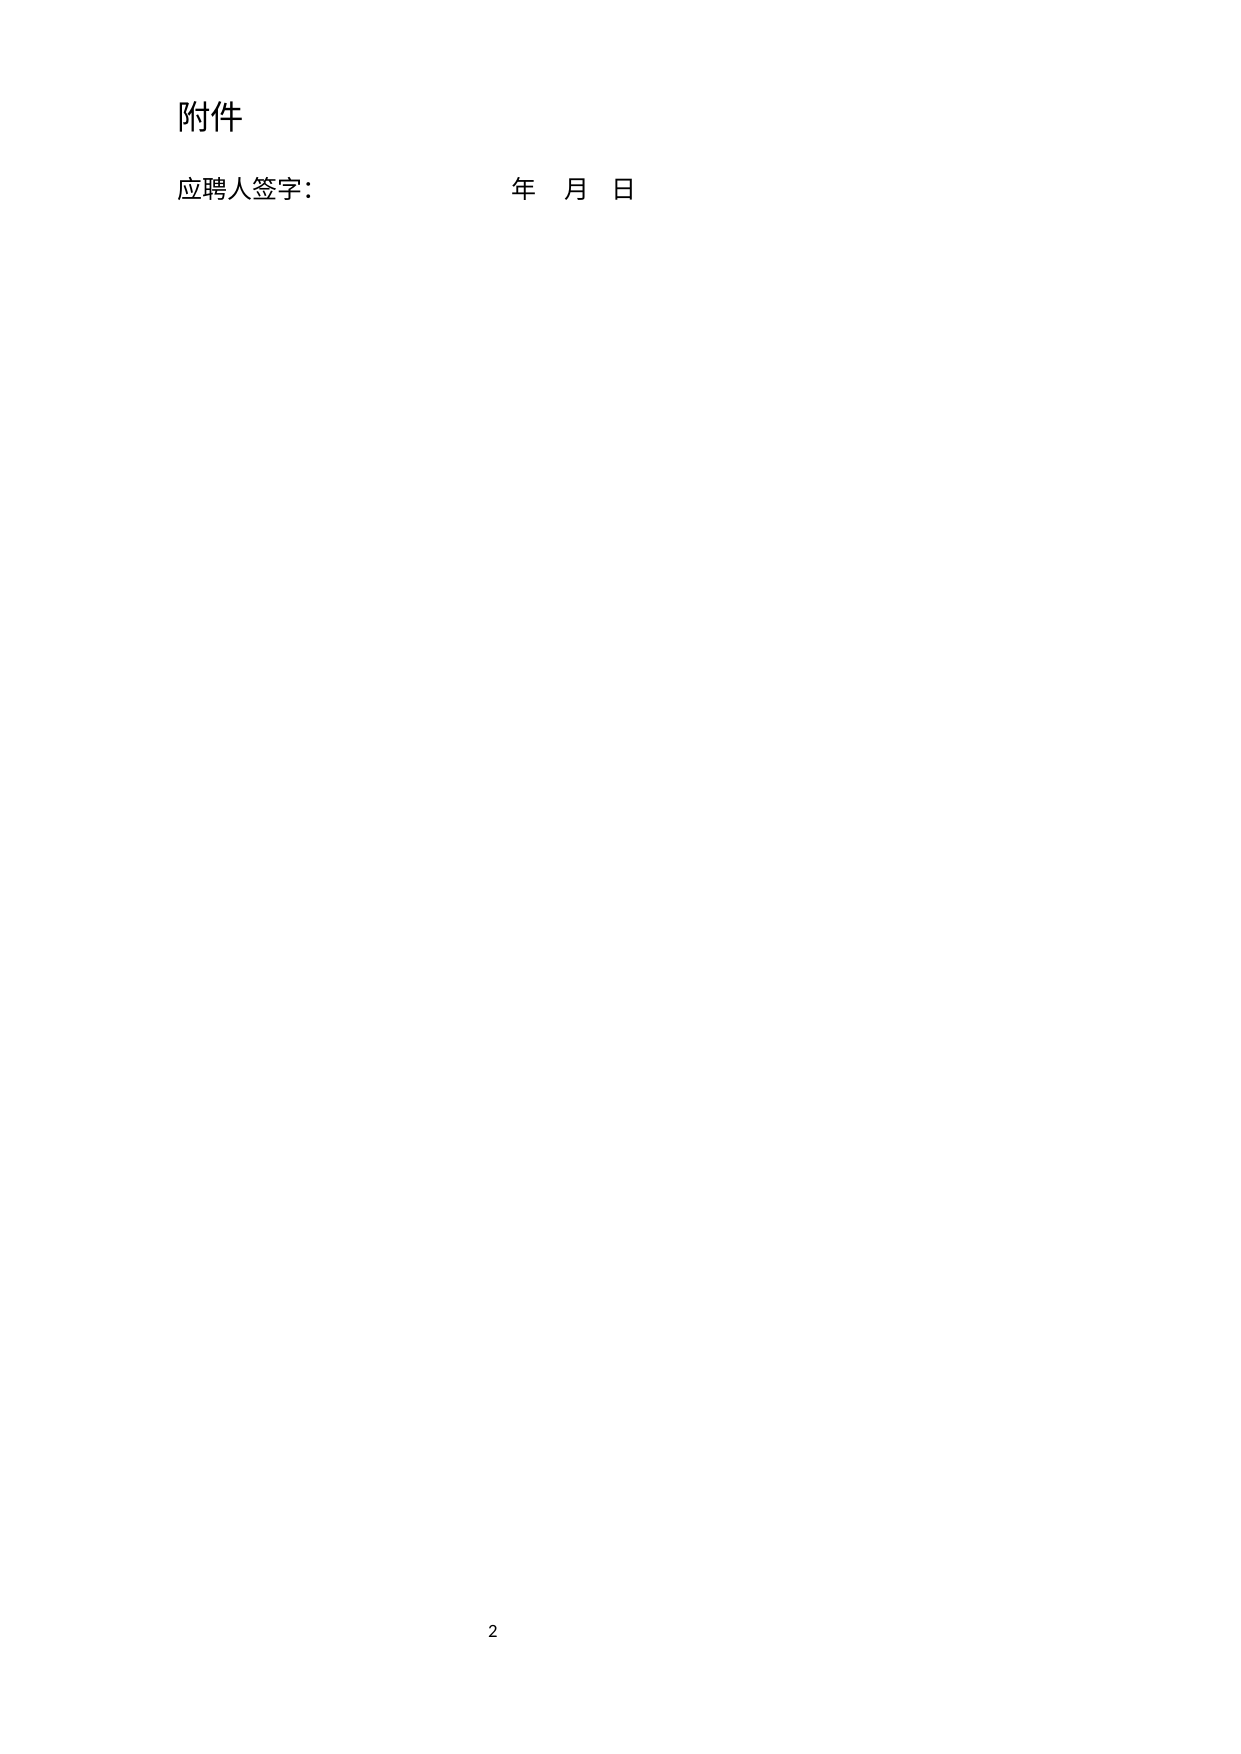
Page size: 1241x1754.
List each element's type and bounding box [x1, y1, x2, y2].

text [177, 155, 1098, 221]
